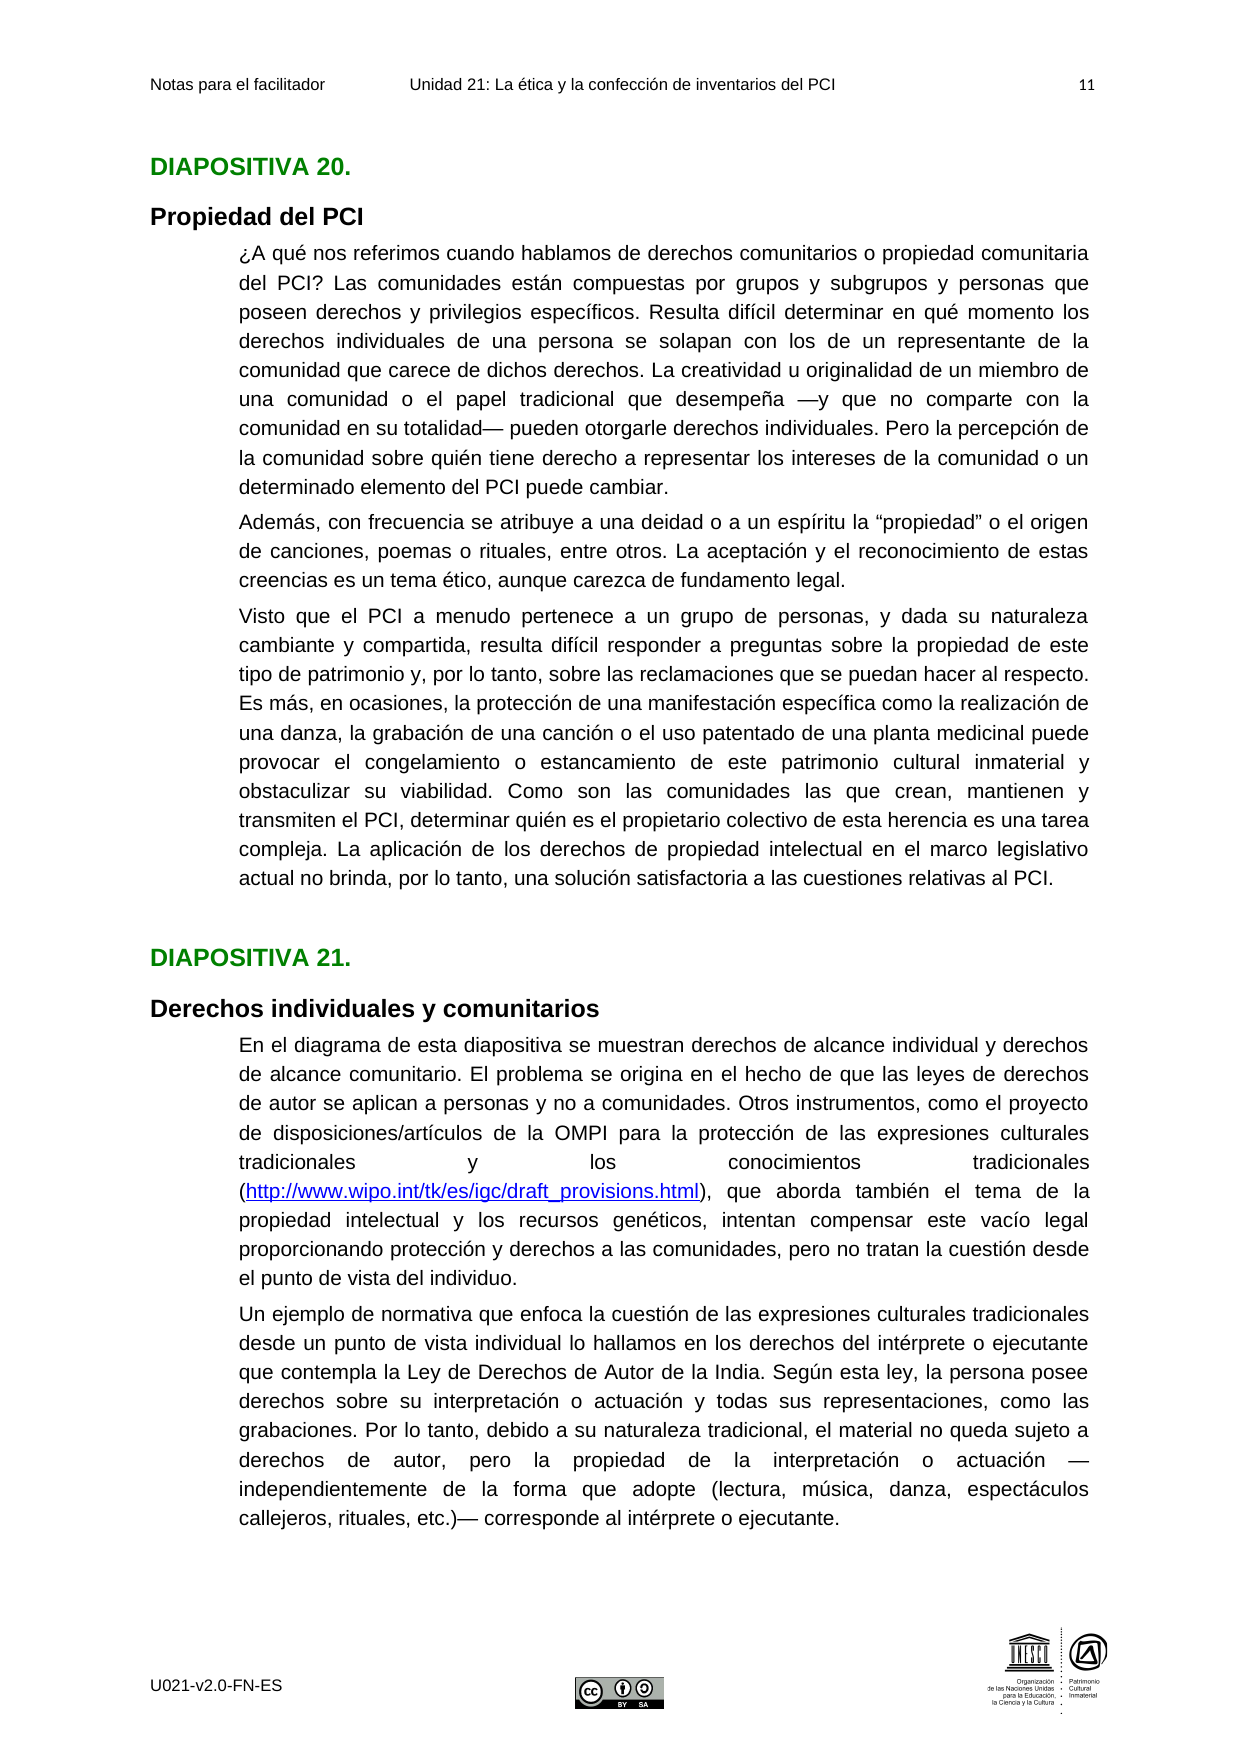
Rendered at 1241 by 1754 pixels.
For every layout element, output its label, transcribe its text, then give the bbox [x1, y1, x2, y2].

text Visto que el PCI a menudo pertenece a un grupo de personas, y dada su naturaleza cambiante y compartida, resulta difícil responder a preguntas sobre la propiedad de este tipo de patrimonio y, por lo tanto, sobre las reclamaciones que se puedan hacer al respecto. Es más, en ocasiones, la protección de una manifestación específica como la realización de una danza, la grabación de una canción o el uso patentado de una planta medicinal puede provocar el congelamiento o estancamiento de este patrimonio cultural inmaterial y obstaculizar su viabilidad. Como son las comunidades las que crean, mantienen y transmiten el PCI, determinar quién es el propietario colectivo de esta herencia es una tarea compleja. La aplicación de los derechos de propiedad intelectual en el marco legislativo actual no brinda, por lo tanto, una solución satisfactoria a las cuestiones relativas al PCI. [239, 600, 1090, 892]
text Un ejemplo de normativa que enfoca la cuestión de las expresiones culturales tradicionales desde un punto de vista individual lo hallamos en los derechos del intérprete o ejecutante que contempla la Ley de Derechos de Autor de la India. Según esta ley, la persona posee derechos sobre su interpretación o actuación y todas sus representaciones, como las grabaciones. Por lo tanto, debido a su naturaleza tradicional, el material no queda sujeto a derechos de autor, pero la propiedad de la interpretación o actuación —independientemente de la forma que adopte (lectura, música, danza, espectáculos callejeros, rituales, etc.)— corresponde al intérprete o ejecutante. [239, 1298, 1090, 1531]
picture [987, 1627, 1108, 1714]
text Propiedad del PCI [150, 202, 1090, 231]
text En el diagrama de esta diapositiva se muestran derechos de alcance individual y derechos de alcance comunitario. El problema se origina en el hecho de que las leyes de derechos de autor se aplican a personas y no a comunidades. Otros instrumentos, como el proyecto de disposiciones/artículos de la OMPI para la protección de las expresiones culturales tradicionales y los conocimientos tradicionales (http://www.wipo.int/tk/es/igc/draft_provisions.html), que aborda también el tema de la propiedad intelectual y los recursos genéticos, intentan compensar este vacío legal proporcionando protección y derechos a las comunidades, pero no tratan la cuestión desde el punto de vista del individuo. [239, 1029, 1090, 1292]
text ¿A qué nos referimos cuando hablamos de derechos comunitarios o propiedad comunitaria del PCI? Las comunidades están compuestas por grupos y subgrupos y personas que poseen derechos y privilegios específicos. Resulta difícil determinar en qué momento los derechos individuales de una persona se solapan con los de un representante de la comunidad que carece de dichos derechos. La creatividad u originalidad de un miembro de una comunidad o el papel tradicional que desempeña —y que no comparte con la comunidad en su totalidad— pueden otorgarle derechos individuales. Pero la percepción de la comunidad sobre quién tiene derecho a representar los intereses de la comunidad o un determinado elemento del PCI puede cambiar. [239, 237, 1090, 500]
text Además, con frecuencia se atribuye a una deidad o a un espíritu la “propiedad” o el origen de canciones, poemas o rituales, entre otros. La aceptación y el reconocimiento de estas creencias es un tema ético, aunque carezca de fundamento legal. [239, 506, 1090, 594]
text Derechos individuales y comunitarios [150, 994, 1090, 1023]
subtitle DIAPOSITIVA 20. [150, 150, 1090, 181]
picture [575, 1677, 664, 1709]
subtitle DIAPOSITIVA 21. [150, 942, 1090, 973]
